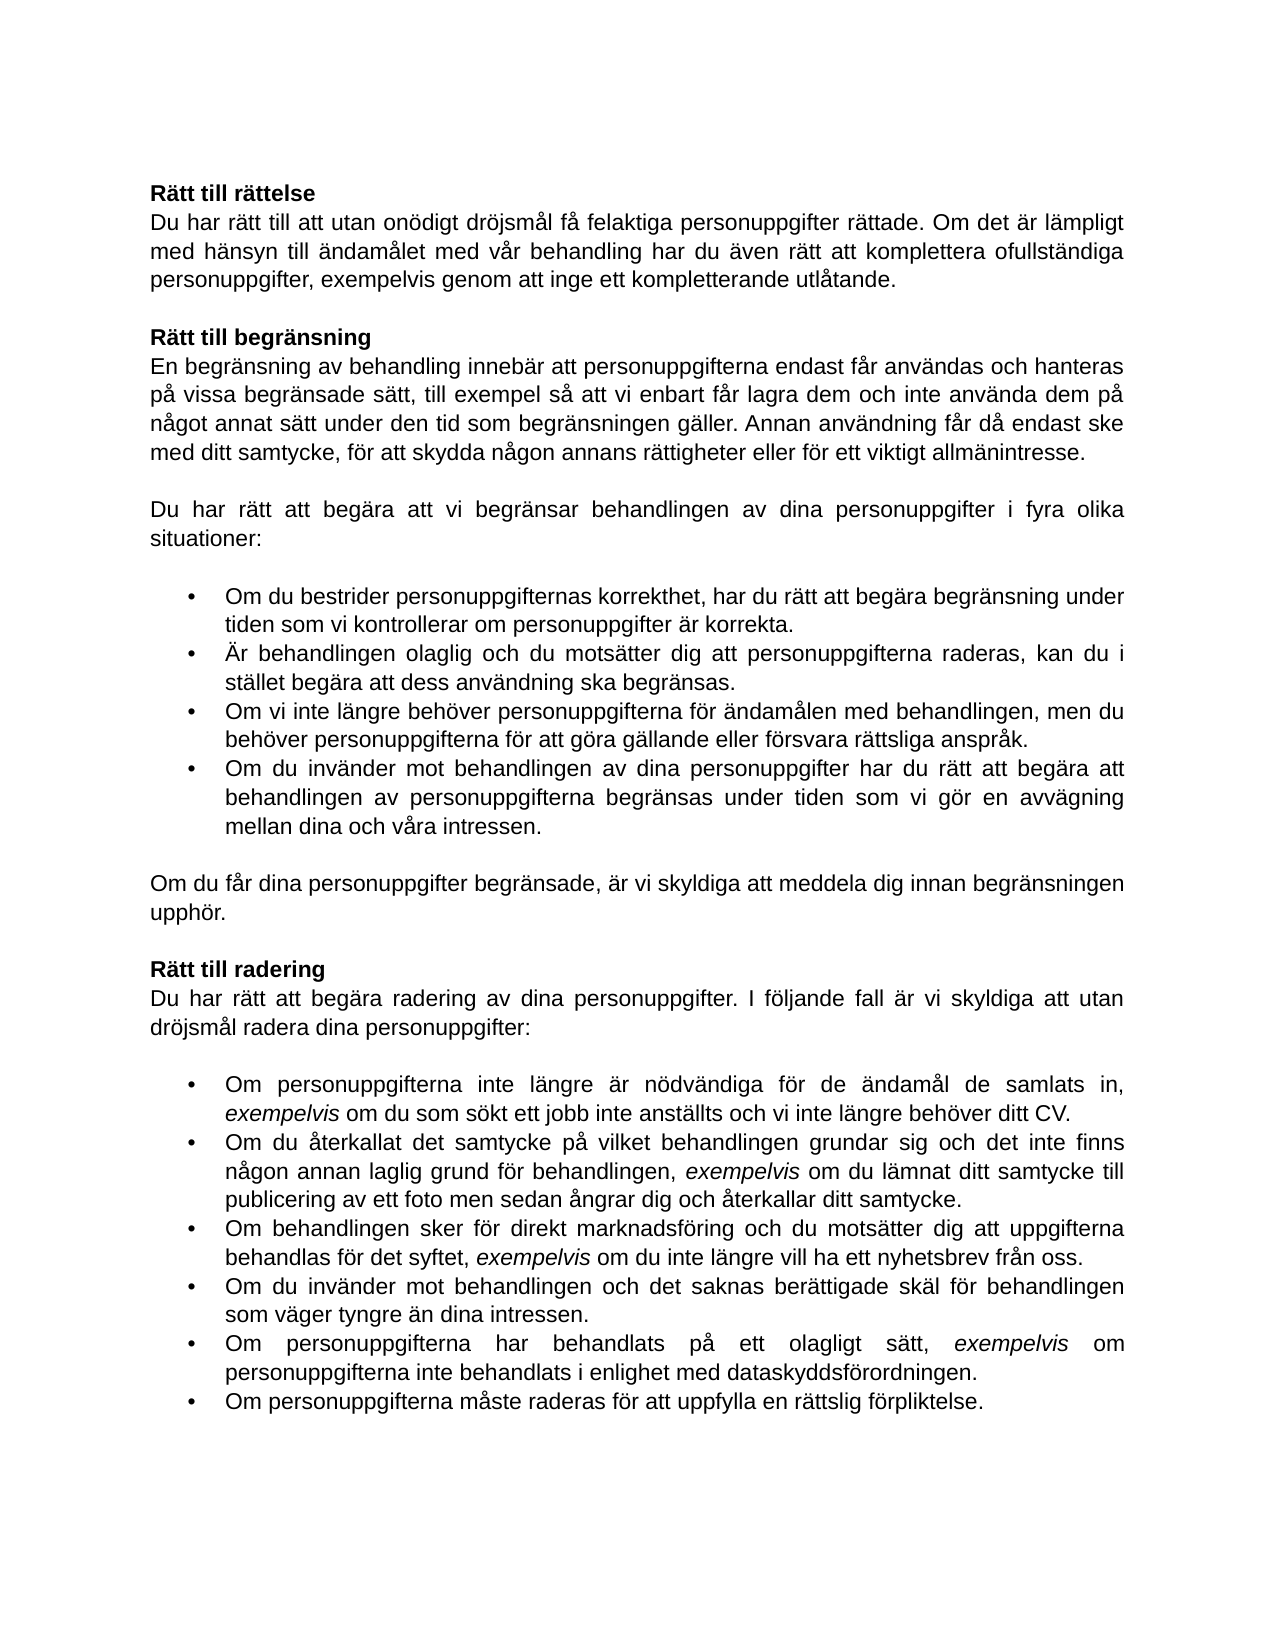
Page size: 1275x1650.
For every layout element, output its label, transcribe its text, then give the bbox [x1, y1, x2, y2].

text Om du får dina personuppgifter begränsade, är vi skyldiga att meddela dig innan begränsningen upphör. [150, 869, 1125, 926]
text Rätt till begränsning [150, 322, 1125, 351]
list Är behandlingen olaglig och du motsätter dig att personuppgifterna raderas, kan du i stället begära att dess användning ska begränsas. [187, 639, 1125, 696]
text En begränsning av behandling innebär att personuppgifterna endast får användas och hanteras på vissa begränsade sätt, till exempel så att vi enbart får lagra dem och inte använda dem på något annat sätt under den tid som begränsningen gäller. Annan användning får då endast ske med ditt samtycke, för att skydda någon annans rättigheter eller för ett viktigt allmänintresse. [150, 351, 1125, 466]
text Du har rätt att begära radering av dina personuppgifter. I följande fall är vi skyldiga att utan dröjsmål radera dina personuppgifter: [150, 984, 1125, 1041]
list Om du invänder mot behandlingen av dina personuppgifter har du rätt att begära att behandlingen av personuppgifterna begränsas under tiden som vi gör en avvägning mellan dina och våra intressen. [187, 754, 1125, 840]
list Om vi inte längre behöver personuppgifterna för ändamålen med behandlingen, men du behöver personuppgifterna för att göra gällande eller försvara rättsliga anspråk. [187, 696, 1125, 754]
list Om personuppgifterna inte längre är nödvändiga för de ändamål de samlats in, exempelvis om du som sökt ett jobb inte anställts och vi inte längre behöver ditt CV. [187, 1070, 1125, 1127]
text Rätt till rättelse [150, 179, 1125, 207]
list Om du återkallat det samtycke på vilket behandlingen grundar sig och det inte finns någon annan laglig grund för behandlingen, exempelvis om du lämnat ditt samtycke till publicering av ett foto men sedan ångrar dig och återkallar ditt samtycke. [187, 1127, 1125, 1214]
text Du har rätt till att utan onödigt dröjsmål få felaktiga personuppgifter rättade. Om det är lämpligt med hänsyn till ändamålet med vår behandling har du även rätt att komplettera ofullständiga personuppgifter, exempelvis genom att inge ett kompletterande utlåtande. [150, 207, 1125, 294]
text Du har rätt att begära att vi begränsar behandlingen av dina personuppgifter i fyra olika situationer: [150, 495, 1125, 552]
list Om personuppgifterna måste raderas för att uppfylla en rättslig förpliktelse. [187, 1386, 1125, 1415]
list Om du invänder mot behandlingen och det saknas berättigade skäl för behandlingen som väger tyngre än dina intressen. [187, 1271, 1125, 1329]
list Om behandlingen sker för direkt marknadsföring och du motsätter dig att uppgifterna behandlas för det syftet, exempelvis om du inte längre vill ha ett nyhetsbrev från oss. [187, 1214, 1125, 1271]
list Om du bestrider personuppgifternas korrekthet, har du rätt att begära begränsning under tiden som vi kontrollerar om personuppgifter är korrekta. [187, 581, 1125, 639]
text Rätt till radering [150, 955, 1125, 984]
list Om personuppgifterna har behandlats på ett olagligt sätt, exempelvis om personuppgifterna inte behandlats i enlighet med dataskyddsförordningen. [187, 1329, 1125, 1386]
